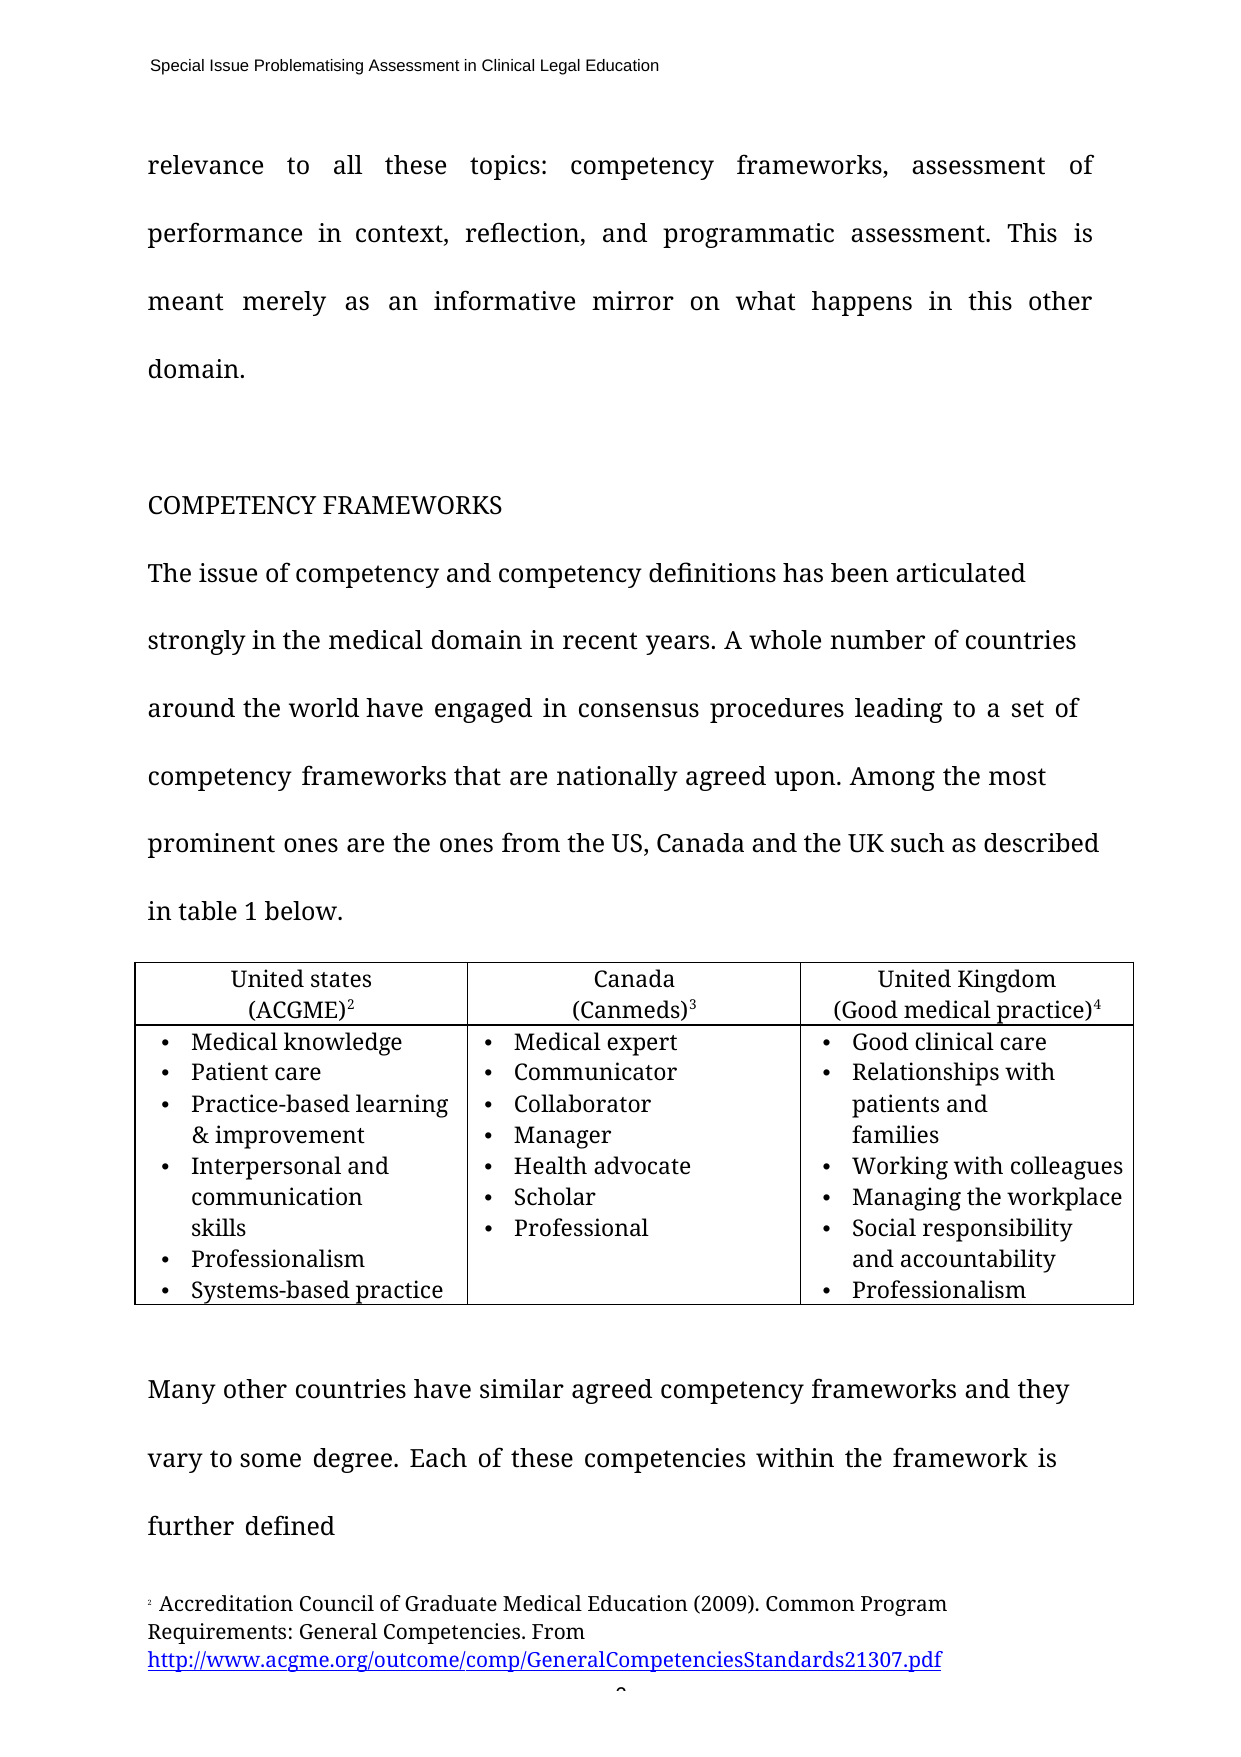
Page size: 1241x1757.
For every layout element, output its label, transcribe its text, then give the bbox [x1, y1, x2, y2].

table_cell Good clinical care Relationships with patients and families Working with colleagues Managing the workplace Social responsibility and accountability Professionalism [801, 1026, 1133, 1304]
table_header United states (ACGME)2 [136, 963, 467, 1024]
table_header Canada (Canmeds)3 [468, 963, 800, 1024]
text relevance to all these topics: competency frameworks, assessment of performance in context, reflection, and programmatic assessment. This is meant merely as an informative mirror on what happens in this other domain. [147, 147, 1093, 386]
table_cell Medical knowledge Patient care Practice-based learning & improvement Interpersonal and communication skills Professionalism Systems-based practice [136, 1026, 467, 1304]
text Many other countries have similar agreed competency frameworks and they vary to some degree. Each of these competencies within the framework is further defined [147, 1372, 1093, 1542]
list Accreditation Council of Graduate Medical Education (2009). Common Program Requirements: General Competencies. From http://www.acgme.org/outcome/comp/GeneralCompetenciesStandards21307.pdf [147, 1589, 1039, 1674]
table_header United Kingdom (Good medical practice)4 [801, 963, 1133, 1024]
text COMPETENCY FRAMEWORKS [147, 487, 1123, 522]
table_cell Medical expert Communicator Collaborator Manager Health advocate Scholar Professional [468, 1026, 800, 1304]
text The issue of competency and competency definitions has been articulated strongly in the medical domain in recent years. A whole number of countries around the world have engaged in consensus procedures leading to a set of competency frameworks that are nationally agreed upon. Among the most prominent ones are the ones from the US, Canada and the UK such as described in table 1 below. [147, 555, 1112, 928]
